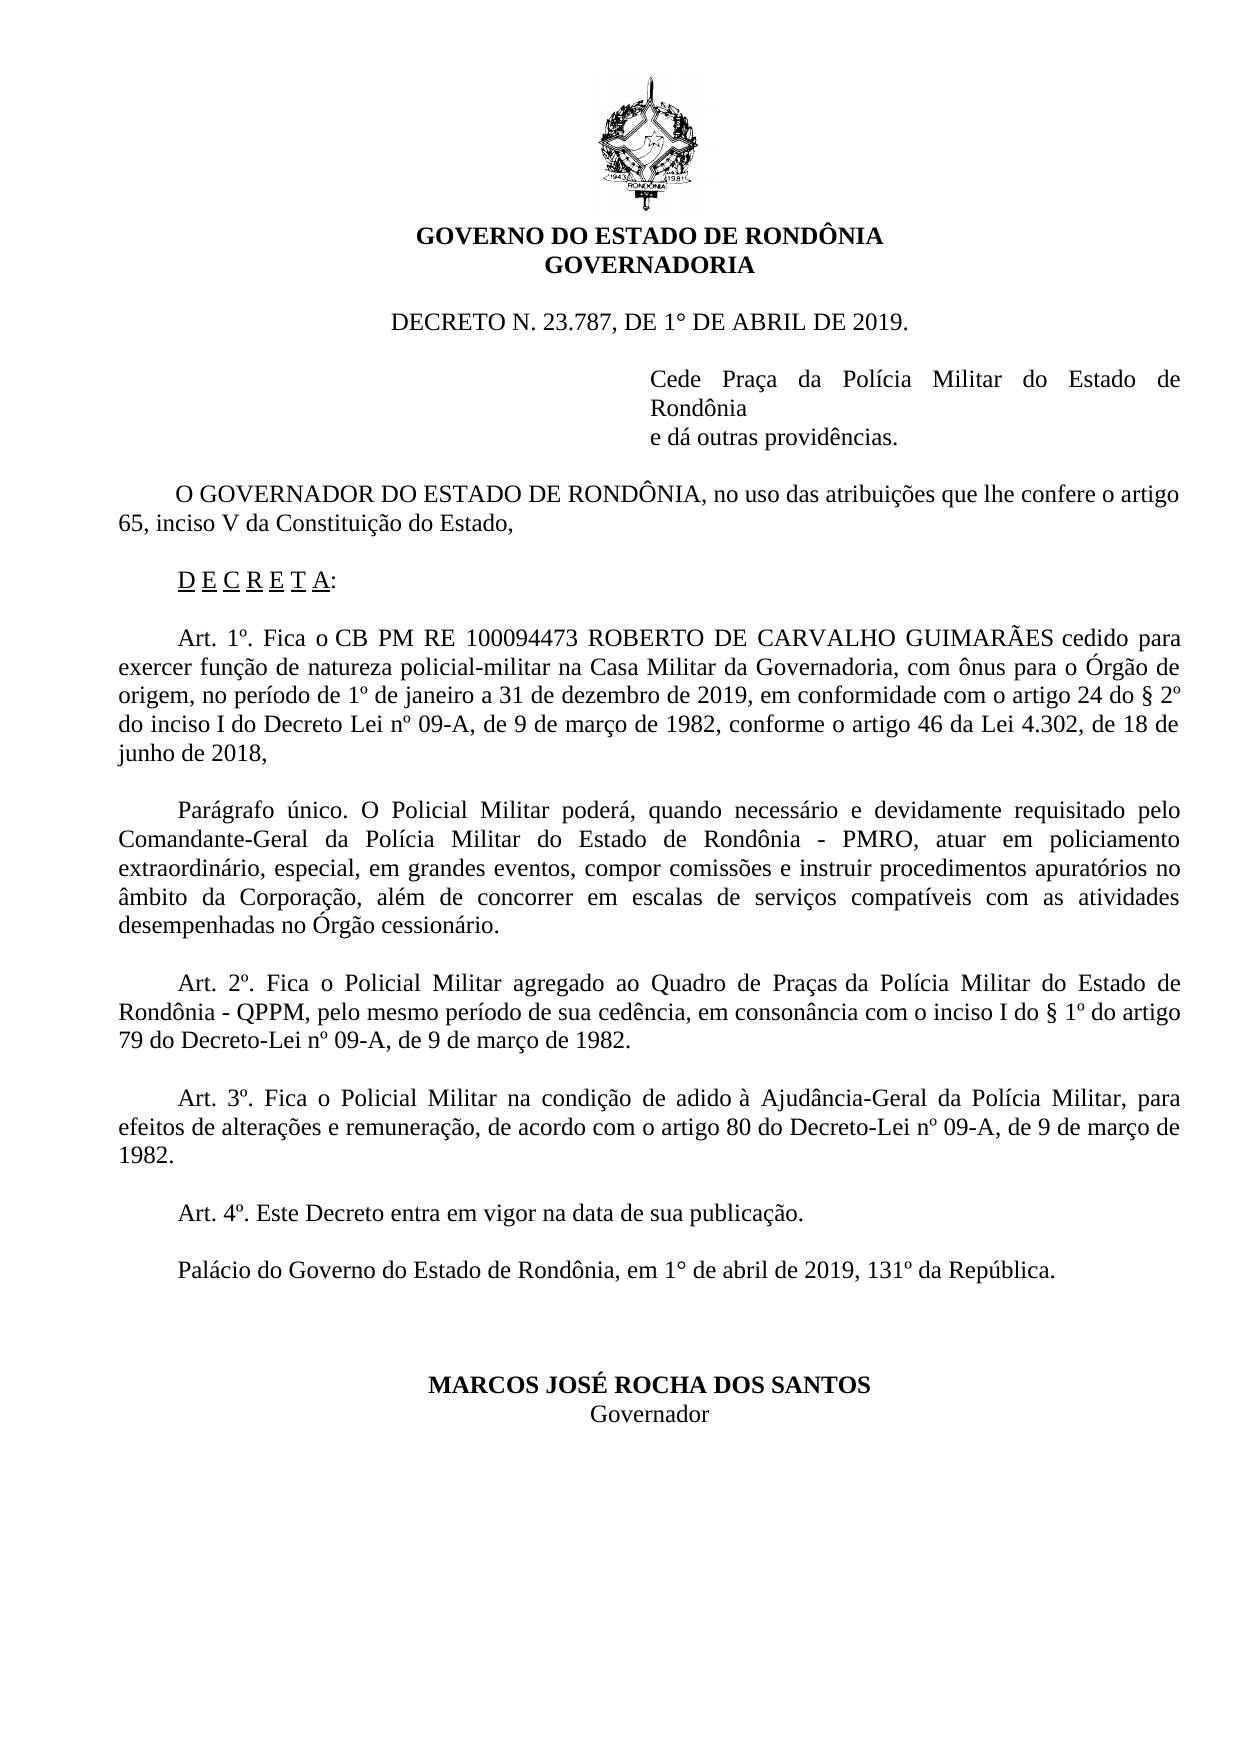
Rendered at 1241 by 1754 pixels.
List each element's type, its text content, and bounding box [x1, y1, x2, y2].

text Parágrafo único. O Policial Militar poderá, quando necessário e devidamente requisitado pelo Comandante-Geral da Polícia Militar do Estado de Rondônia - PMRO, atuar em policiamento extraordinário, especial, em grandes eventos, compor comissões e instruir procedimentos apuratórios no âmbito da Corporação, além de concorrer em escalas de serviços compatíveis com as atividades desempenhadas no Órgão cessionário. [118, 795, 1181, 939]
text Art. 1º. Fica o CB PM RE 100094473 ROBERTO DE CARVALHO GUIMARÃES cedido para exercer função de natureza policial-militar na Casa Militar da Governadoria, com ônus para o Órgão de origem, no período de 1º de janeiro a 31 de dezembro de 2019, em conformidade com o artigo 24 do § 2º do inciso I do Decreto Lei nº 09-A, de 9 de março de 1982, conforme o artigo 46 da Lei 4.302, de 18 de junho de 2018, [118, 623, 1181, 767]
text D E C R E T A: [118, 565, 1181, 594]
text Art. 3º. Fica o Policial Militar na condição de adido à Ajudância-Geral da Polícia Militar, para efeitos de alterações e remuneração, de acordo com o artigo 80 do Decreto-Lei nº 09-A, de 9 de março de 1982. [118, 1083, 1181, 1169]
text Palácio do Governo do Estado de Rondônia, em 1° de abril de 2019, 131º da República. [118, 1255, 1181, 1284]
text Cede Praça da Polícia Militar do Estado de Rondônia e dá outras providências. [650, 364, 1181, 450]
text MARCOS JOSÉ ROCHA DOS SANTOS Governador [118, 1370, 1181, 1428]
text O GOVERNADOR DO ESTADO DE RONDÔNIA, no uso das atribuições que lhe confere o artigo 65, inciso V da Constituição do Estado, [118, 479, 1181, 537]
text Art. 4º. Este Decreto entra em vigor na data de sua publicação. [118, 1198, 1181, 1227]
text Art. 2º. Fica o Policial Militar agregado ao Quadro de Praças da Polícia Militar do Estado de Rondônia - QPPM, pelo mesmo período de sua cedência, em consonância com o inciso I do § 1º do artigo 79 do Decreto-Lei nº 09-A, de 9 de março de 1982. [118, 968, 1181, 1054]
text DECRETO N. 23.787, DE 1° DE ABRIL DE 2019. [118, 307, 1181, 335]
